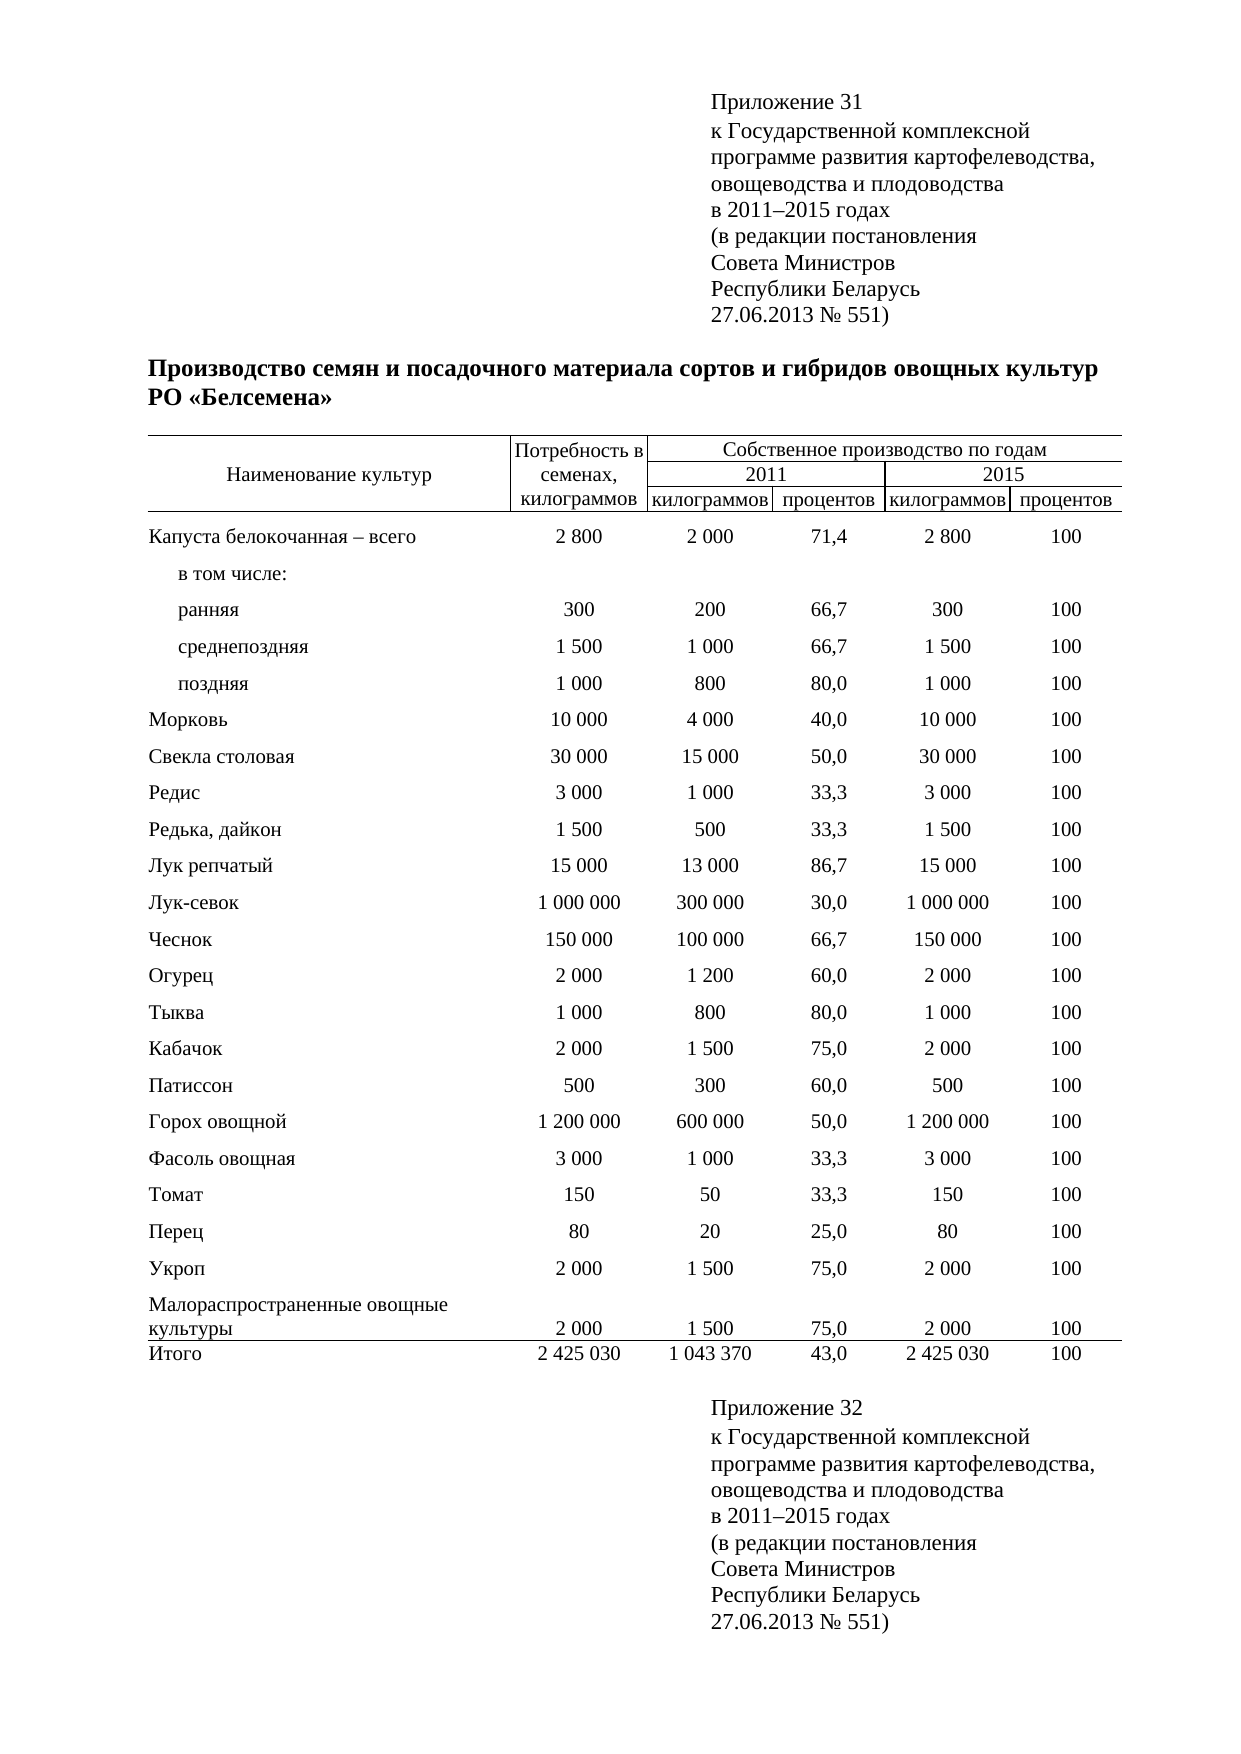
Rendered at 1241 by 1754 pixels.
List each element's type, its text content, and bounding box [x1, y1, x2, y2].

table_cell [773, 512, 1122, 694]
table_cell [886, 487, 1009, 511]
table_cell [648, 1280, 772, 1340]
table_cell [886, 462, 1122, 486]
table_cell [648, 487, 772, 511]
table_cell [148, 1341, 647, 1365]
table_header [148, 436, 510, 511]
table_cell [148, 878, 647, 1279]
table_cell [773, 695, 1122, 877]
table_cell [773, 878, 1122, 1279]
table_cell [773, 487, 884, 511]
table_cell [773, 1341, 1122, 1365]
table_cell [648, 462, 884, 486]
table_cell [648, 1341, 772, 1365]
title Производство семян и посадочного материала сортов и гибридов овощных культур РО «Белсемена» [148, 353, 1122, 410]
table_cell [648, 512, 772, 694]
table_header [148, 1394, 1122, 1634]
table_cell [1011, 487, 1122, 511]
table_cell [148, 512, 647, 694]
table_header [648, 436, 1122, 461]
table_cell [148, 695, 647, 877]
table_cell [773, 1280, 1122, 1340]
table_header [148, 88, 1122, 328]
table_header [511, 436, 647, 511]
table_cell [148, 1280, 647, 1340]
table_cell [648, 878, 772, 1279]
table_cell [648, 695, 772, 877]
